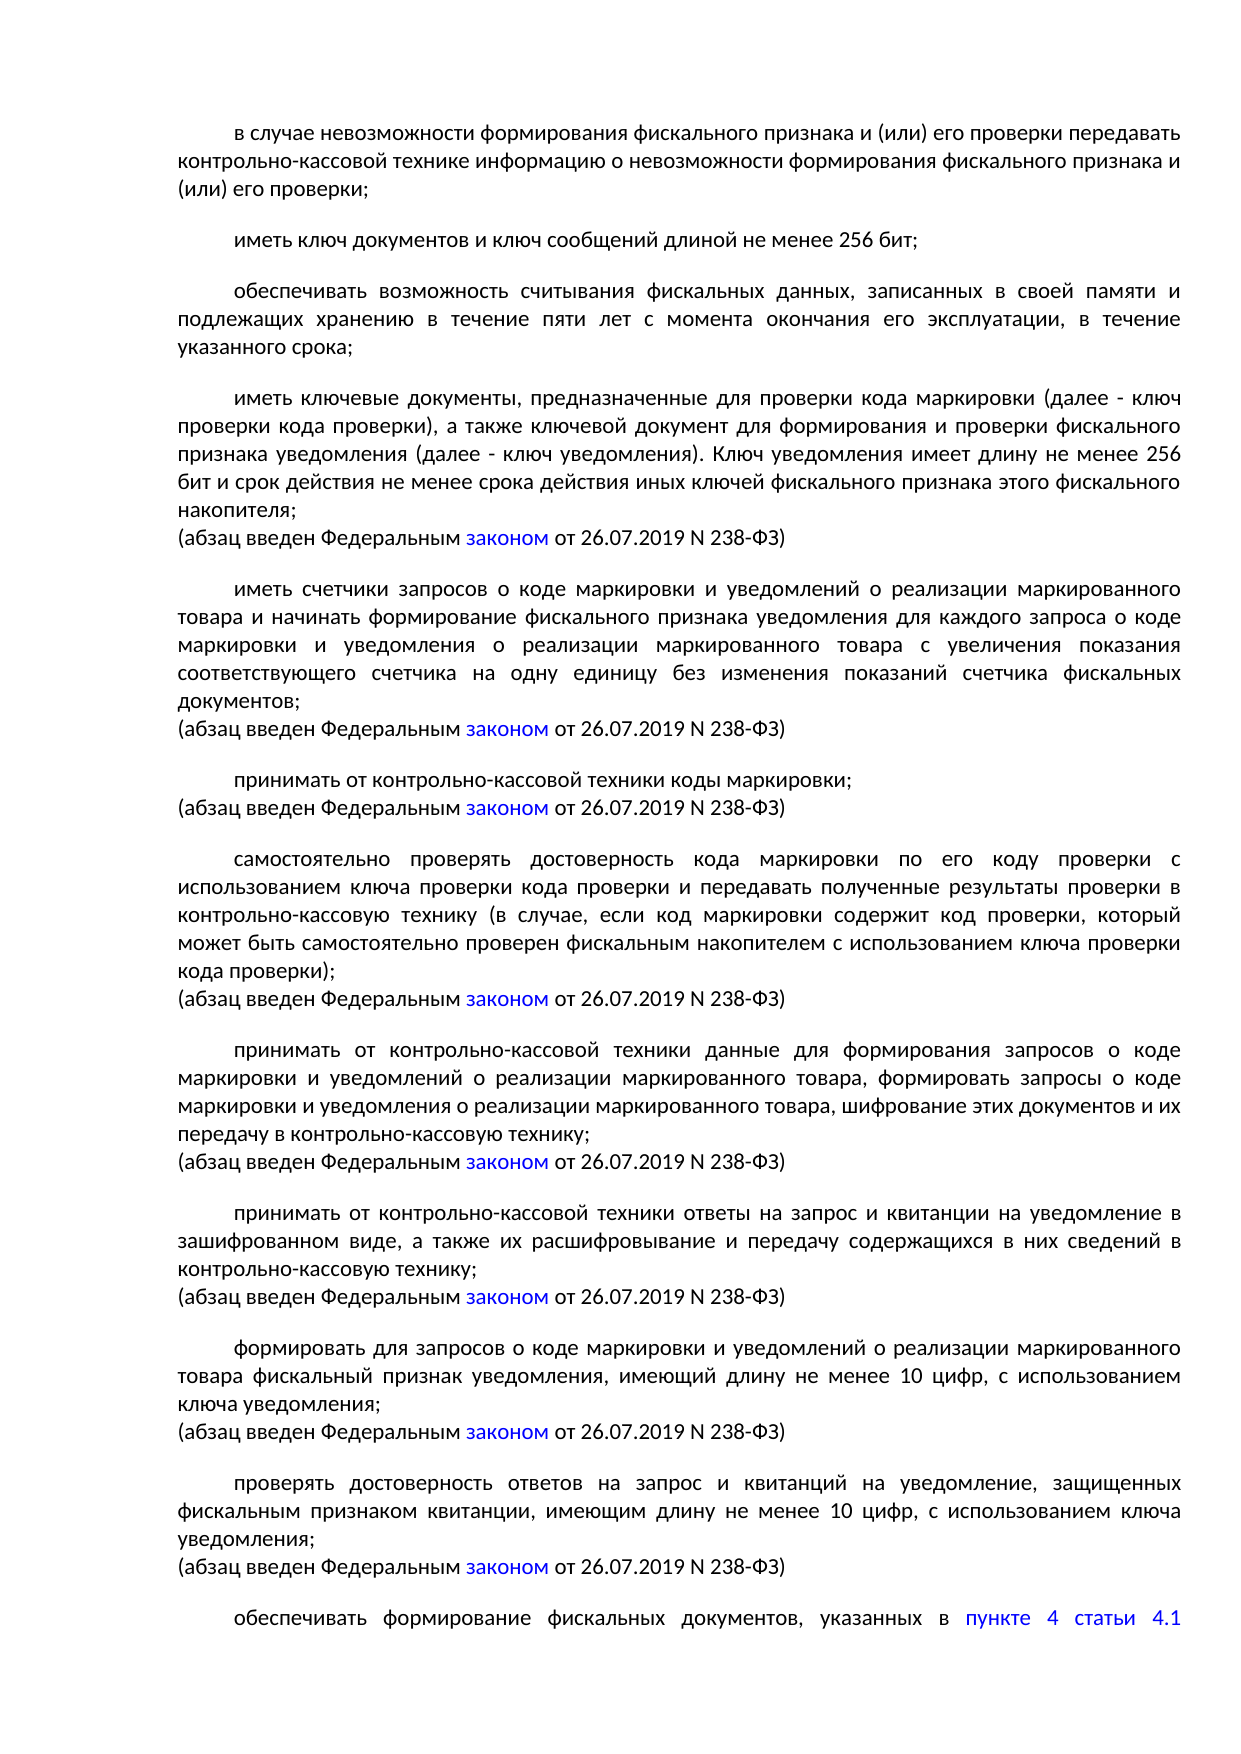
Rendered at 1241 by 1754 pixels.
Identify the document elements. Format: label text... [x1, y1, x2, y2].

text (абзац введен Федеральным законом от 26.07.2019 N 238-ФЗ) [177, 984, 1181, 1012]
text самостоятельно проверять достоверность кода маркировки по его коду проверки с использованием ключа проверки кода проверки и передавать полученные результаты проверки в контрольно-кассовую технику (в случае, если код маркировки содержит код проверки, который может быть самостоятельно проверен фискальным накопителем с использованием ключа проверки кода проверки); [177, 844, 1181, 984]
text иметь ключ документов и ключ сообщений длиной не менее 256 бит; [177, 225, 1181, 253]
text (абзац введен Федеральным законом от 26.07.2019 N 238-ФЗ) [177, 1282, 1181, 1310]
text в случае невозможности формирования фискального признака и (или) его проверки передавать контрольно-кассовой технике информацию о невозможности формирования фискального признака и (или) его проверки; [177, 118, 1181, 202]
text формировать для запросов о коде маркировки и уведомлений о реализации маркированного товара фискальный признак уведомления, имеющий длину не менее 10 цифр, с использованием ключа уведомления; [177, 1333, 1181, 1417]
text принимать от контрольно-кассовой техники ответы на запрос и квитанции на уведомление в зашифрованном виде, а также их расшифровывание и передачу содержащихся в них сведений в контрольно-кассовую технику; [177, 1198, 1181, 1282]
text (абзац введен Федеральным законом от 26.07.2019 N 238-ФЗ) [177, 1417, 1181, 1445]
text обеспечивать возможность считывания фискальных данных, записанных в своей памяти и подлежащих хранению в течение пяти лет с момента окончания его эксплуатации, в течение указанного срока; [177, 276, 1181, 360]
text (абзац введен Федеральным законом от 26.07.2019 N 238-ФЗ) [177, 1147, 1181, 1175]
text (абзац введен Федеральным законом от 26.07.2019 N 238-ФЗ) [177, 1552, 1181, 1580]
text (абзац введен Федеральным законом от 26.07.2019 N 238-ФЗ) [177, 714, 1181, 742]
text иметь счетчики запросов о коде маркировки и уведомлений о реализации маркированного товара и начинать формирование фискального признака уведомления для каждого запроса о коде маркировки и уведомления о реализации маркированного товара с увеличения показания соответствующего счетчика на одну единицу без изменения показаний счетчика фискальных документов; [177, 574, 1181, 714]
text проверять достоверность ответов на запрос и квитанций на уведомление, защищенных фискальным признаком квитанции, имеющим длину не менее 10 цифр, с использованием ключа уведомления; [177, 1468, 1181, 1552]
text принимать от контрольно-кассовой техники данные для формирования запросов о коде маркировки и уведомлений о реализации маркированного товара, формировать запросы о коде маркировки и уведомления о реализации маркированного товара, шифрование этих документов и их передачу в контрольно-кассовую технику; [177, 1035, 1181, 1147]
text (абзац введен Федеральным законом от 26.07.2019 N 238-ФЗ) [177, 793, 1181, 821]
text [177, 1603, 1181, 1631]
text принимать от контрольно-кассовой техники коды маркировки; [177, 765, 1181, 793]
text (абзац введен Федеральным законом от 26.07.2019 N 238-ФЗ) [177, 523, 1181, 551]
text иметь ключевые документы, предназначенные для проверки кода маркировки (далее - ключ проверки кода проверки), а также ключевой документ для формирования и проверки фискального признака уведомления (далее - ключ уведомления). Ключ уведомления имеет длину не менее 256 бит и срок действия не менее срока действия иных ключей фискального признака этого фискального накопителя; [177, 383, 1181, 523]
